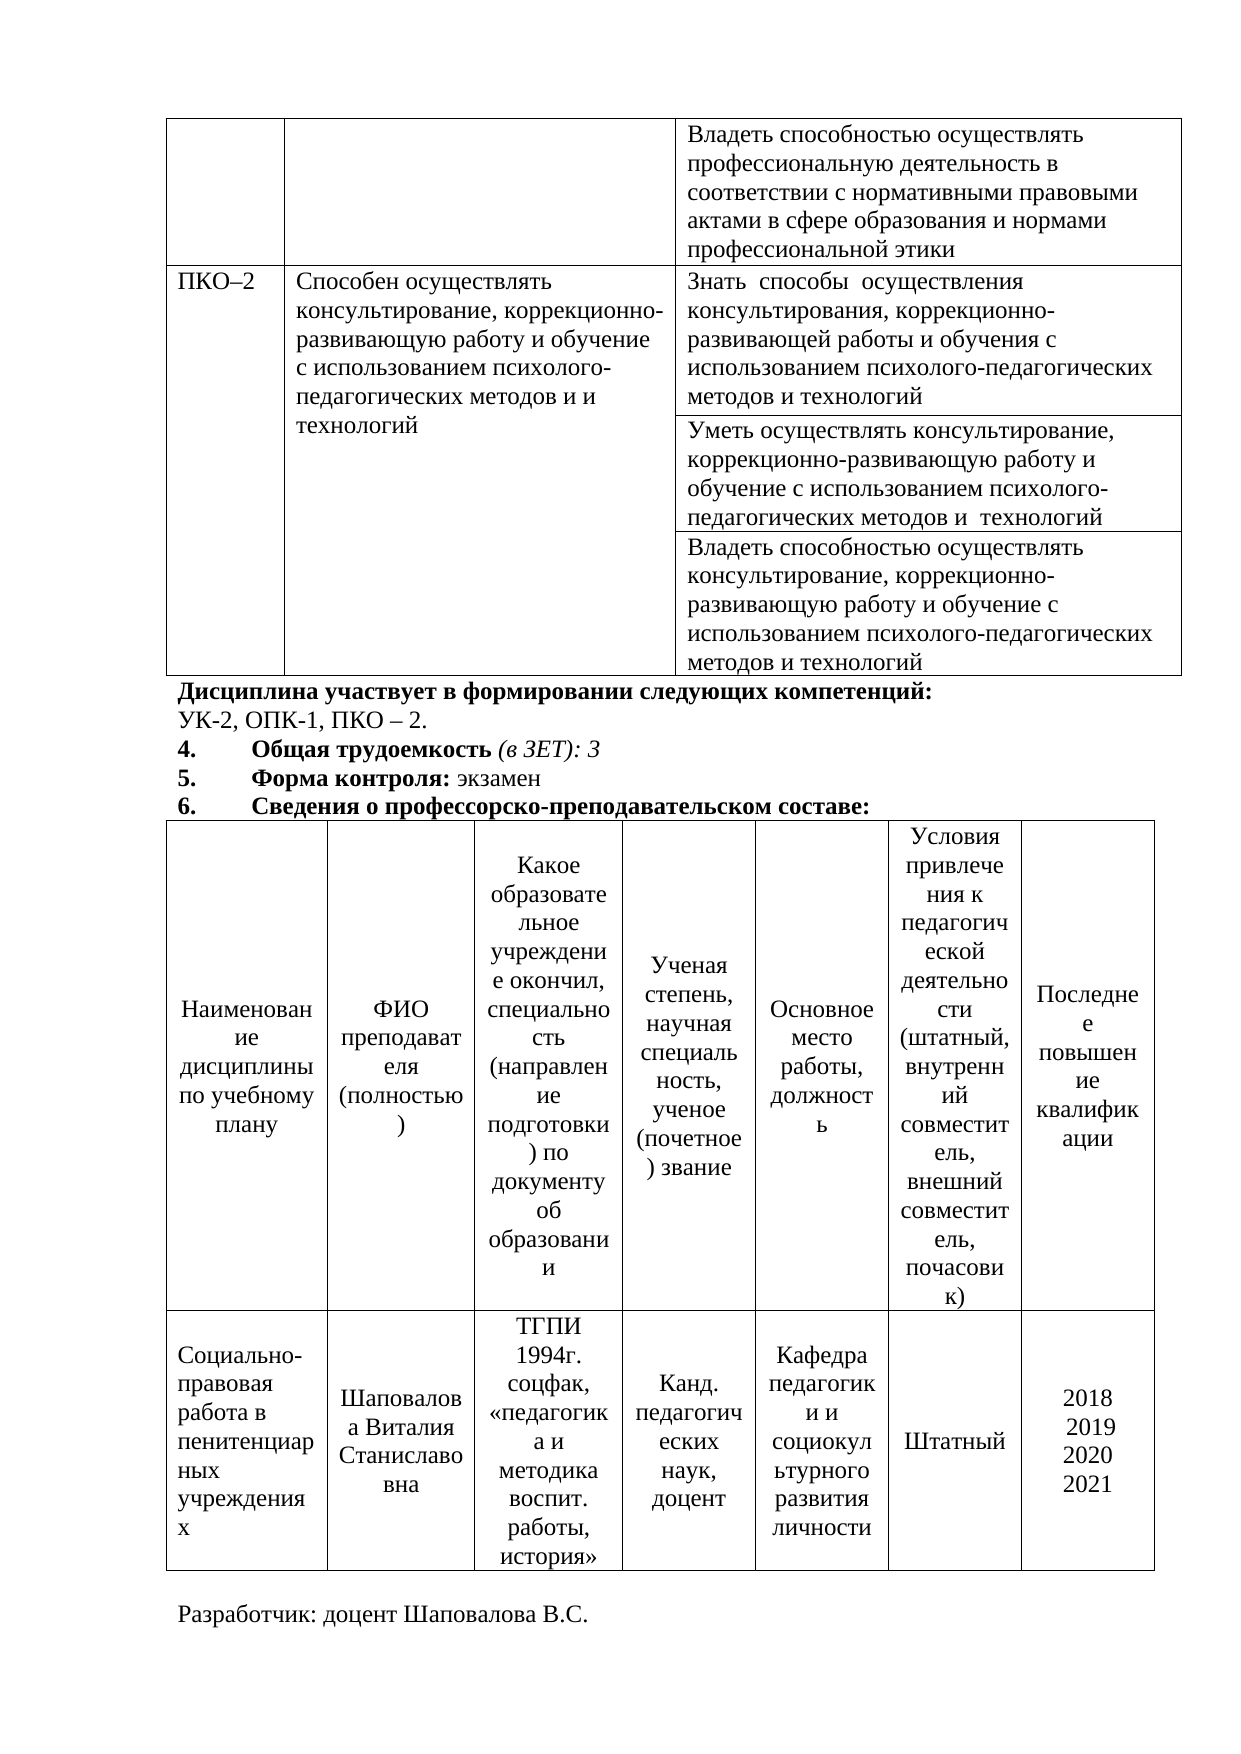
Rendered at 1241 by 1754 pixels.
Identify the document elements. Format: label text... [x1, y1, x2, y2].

list Форма контроля: экзамен [177, 763, 1152, 791]
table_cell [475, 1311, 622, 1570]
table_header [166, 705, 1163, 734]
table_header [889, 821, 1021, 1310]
list Сведения о профессорско-преподавательском составе: [177, 791, 1152, 820]
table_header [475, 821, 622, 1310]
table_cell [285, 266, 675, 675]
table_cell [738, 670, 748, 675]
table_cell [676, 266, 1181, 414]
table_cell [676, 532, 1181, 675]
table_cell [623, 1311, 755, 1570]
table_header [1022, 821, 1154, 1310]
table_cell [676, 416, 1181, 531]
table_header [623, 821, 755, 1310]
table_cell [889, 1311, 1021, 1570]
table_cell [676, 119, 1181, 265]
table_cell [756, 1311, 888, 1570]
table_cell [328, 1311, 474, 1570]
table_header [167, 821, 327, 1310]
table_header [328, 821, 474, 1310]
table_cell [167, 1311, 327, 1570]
text Дисциплина участвует в формировании следующих компетенций: [177, 676, 1152, 705]
list Общая трудоемкость (в ЗЕТ): 3 [177, 734, 1152, 763]
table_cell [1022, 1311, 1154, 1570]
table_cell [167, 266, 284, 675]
text Разработчик: доцент Шаповалова В.С. [177, 1599, 1152, 1628]
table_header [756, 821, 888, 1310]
